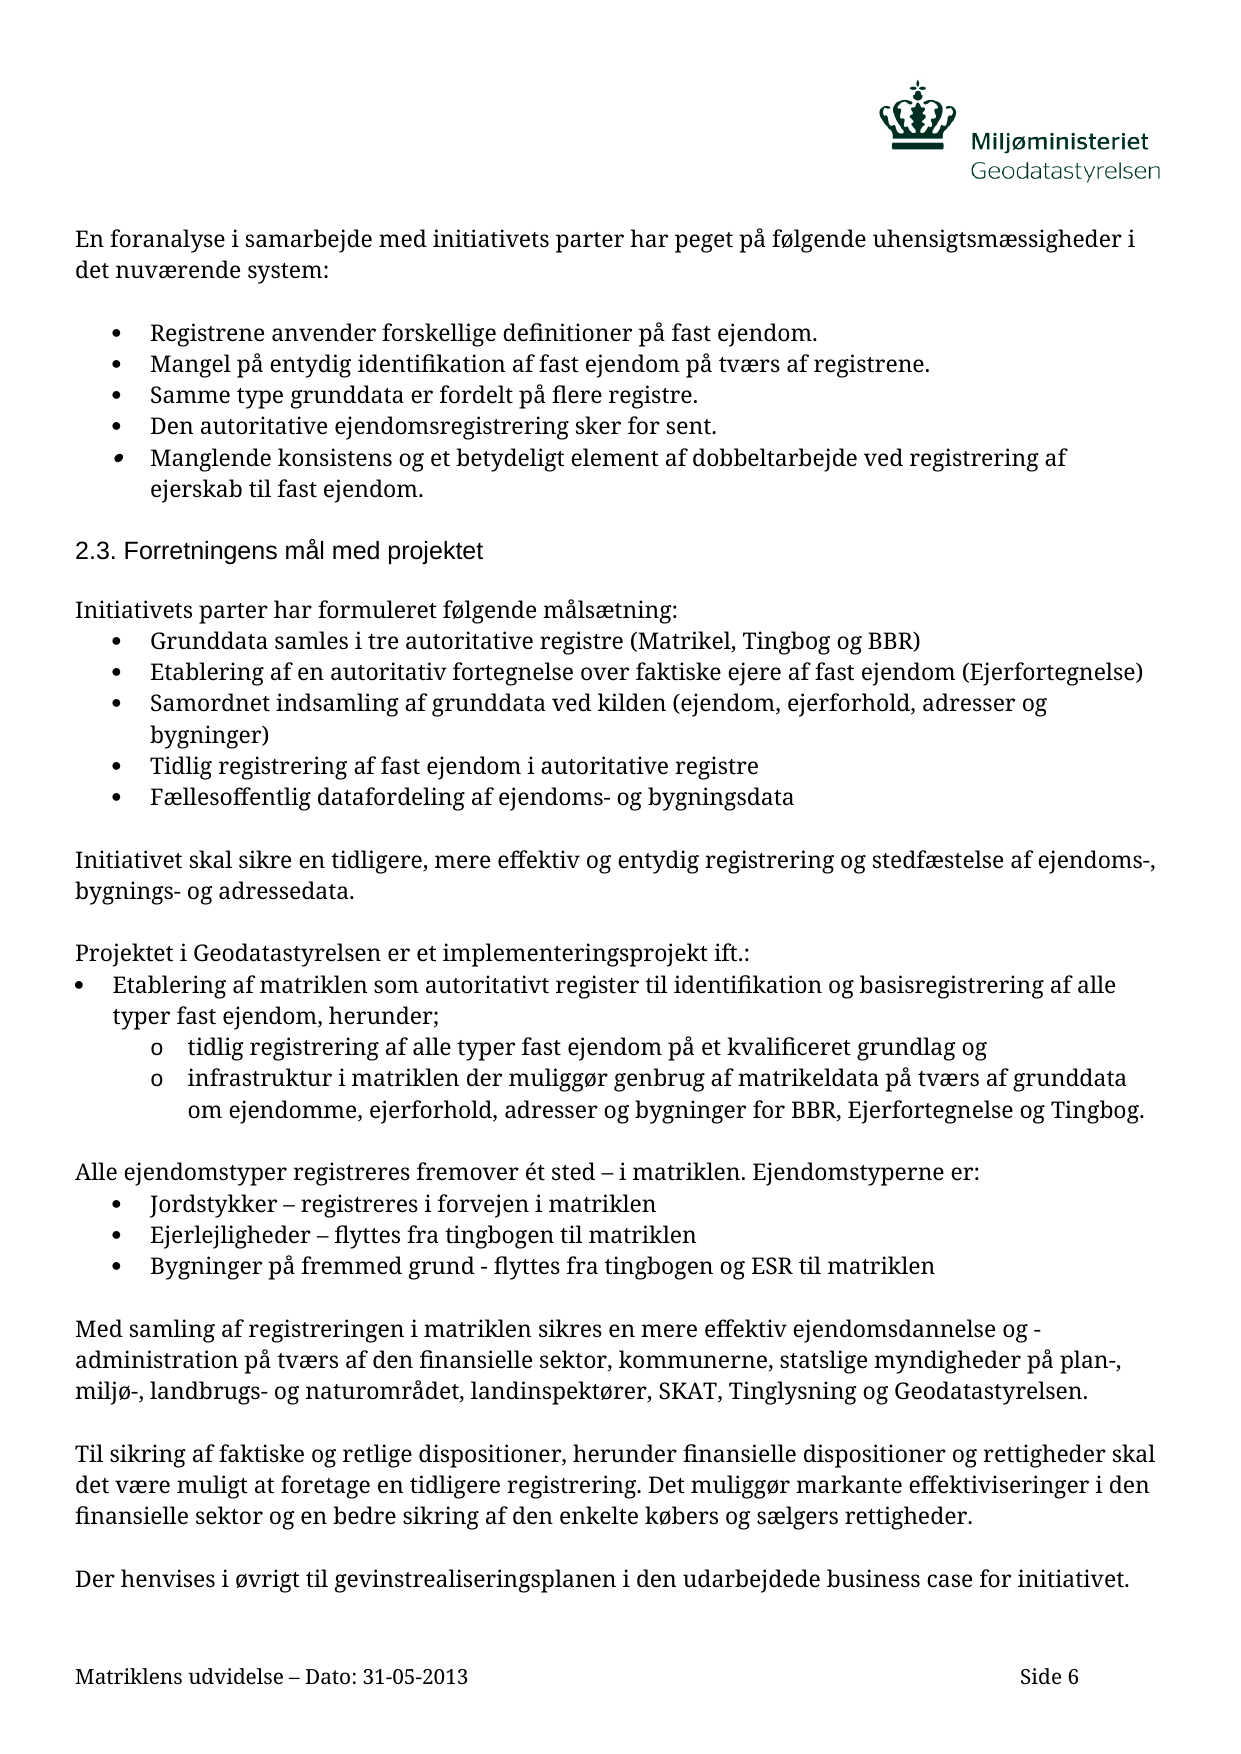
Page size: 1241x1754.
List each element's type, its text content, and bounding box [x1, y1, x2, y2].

list Samme type grunddata er fordelt på flere registre. [112, 379, 1165, 410]
text 2.3. Forretningens mål med projektet [75, 535, 1165, 564]
list Etablering af en autoritativ fortegnelse over faktiske ejere af fast ejendom (Ejerfortegnelse) [112, 656, 1165, 687]
list Mangel på entydig identifikation af fast ejendom på tværs af registrene. [112, 348, 1165, 379]
list Registrene anvender forskellige definitioner på fast ejendom. [112, 316, 1165, 348]
list Samordnet indsamling af grunddata ved kilden (ejendom, ejerforhold, adresser og bygninger) [112, 687, 1165, 750]
list Grunddata samles i tre autoritative registre (Matrikel, Tingbog og BBR) [112, 625, 1165, 656]
list Fællesoffentlig datafordeling af ejendoms- og bygningsdata [112, 781, 1165, 812]
list Jordstykker – registreres i forvejen i matriklen [112, 1187, 1165, 1219]
text Initiativet skal sikre en tidligere, mere effektiv og entydig registrering og stedfæstelse af ejendoms-, bygnings- og adressedata. [75, 843, 1165, 906]
list Tidlig registrering af fast ejendom i autoritative registre [112, 750, 1165, 781]
text Projektet i Geodatastyrelsen er et implementeringsprojekt ift.: [75, 937, 1165, 968]
list Bygninger på fremmed grund - flyttes fra tingbogen og ESR til matriklen [112, 1250, 1165, 1281]
list Ejerlejligheder – flyttes fra tingbogen til matriklen [112, 1219, 1165, 1250]
text Initiativets parter har formuleret følgende målsætning: [75, 593, 1165, 625]
list infrastruktur i matriklen der muliggør genbrug af matrikeldata på tværs af grunddata om ejendomme, ejerforhold, adresser og bygninger for BBR, Ejerfortegnelse og Tingbog. [150, 1062, 1165, 1125]
text Med samling af registreringen i matriklen sikres en mere effektiv ejendomsdannelse og -administration på tværs af den finansielle sektor, kommunerne, statslige myndigheder på plan-, miljø-, landbrugs- og naturområdet, landinspektører, SKAT, Tinglysning og Geodatastyrelsen. [75, 1312, 1165, 1406]
list Manglende konsistens og et betydeligt element af dobbeltarbejde ved registrering af ejerskab til fast ejendom. [112, 441, 1165, 504]
text Til sikring af faktiske og retlige dispositioner, herunder finansielle dispositioner og rettigheder skal det være muligt at foretage en tidligere registrering. Det muliggør markante effektiviseringer i den finansielle sektor og en bedre sikring af den enkelte købers og sælgers rettigheder. [75, 1437, 1165, 1531]
text Der henvises i øvrigt til gevinstrealiseringsplanen i den udarbejdede business case for initiativet. [75, 1562, 1165, 1594]
list tidlig registrering af alle typer fast ejendom på et kvalificeret grundlag og [150, 1031, 1165, 1062]
text En foranalyse i samarbejde med initiativets parter har peget på følgende uhensigtsmæssigheder i det nuværende system: [75, 223, 1165, 285]
text Alle ejendomstyper registreres fremover ét sted – i matriklen. Ejendomstyperne er: [75, 1156, 1165, 1187]
list Etablering af matriklen som autoritativt register til identifikation og basisregistrering af alle typer fast ejendom, herunder; [75, 968, 1165, 1031]
list Den autoritative ejendomsregistrering sker for sent. [112, 410, 1165, 441]
